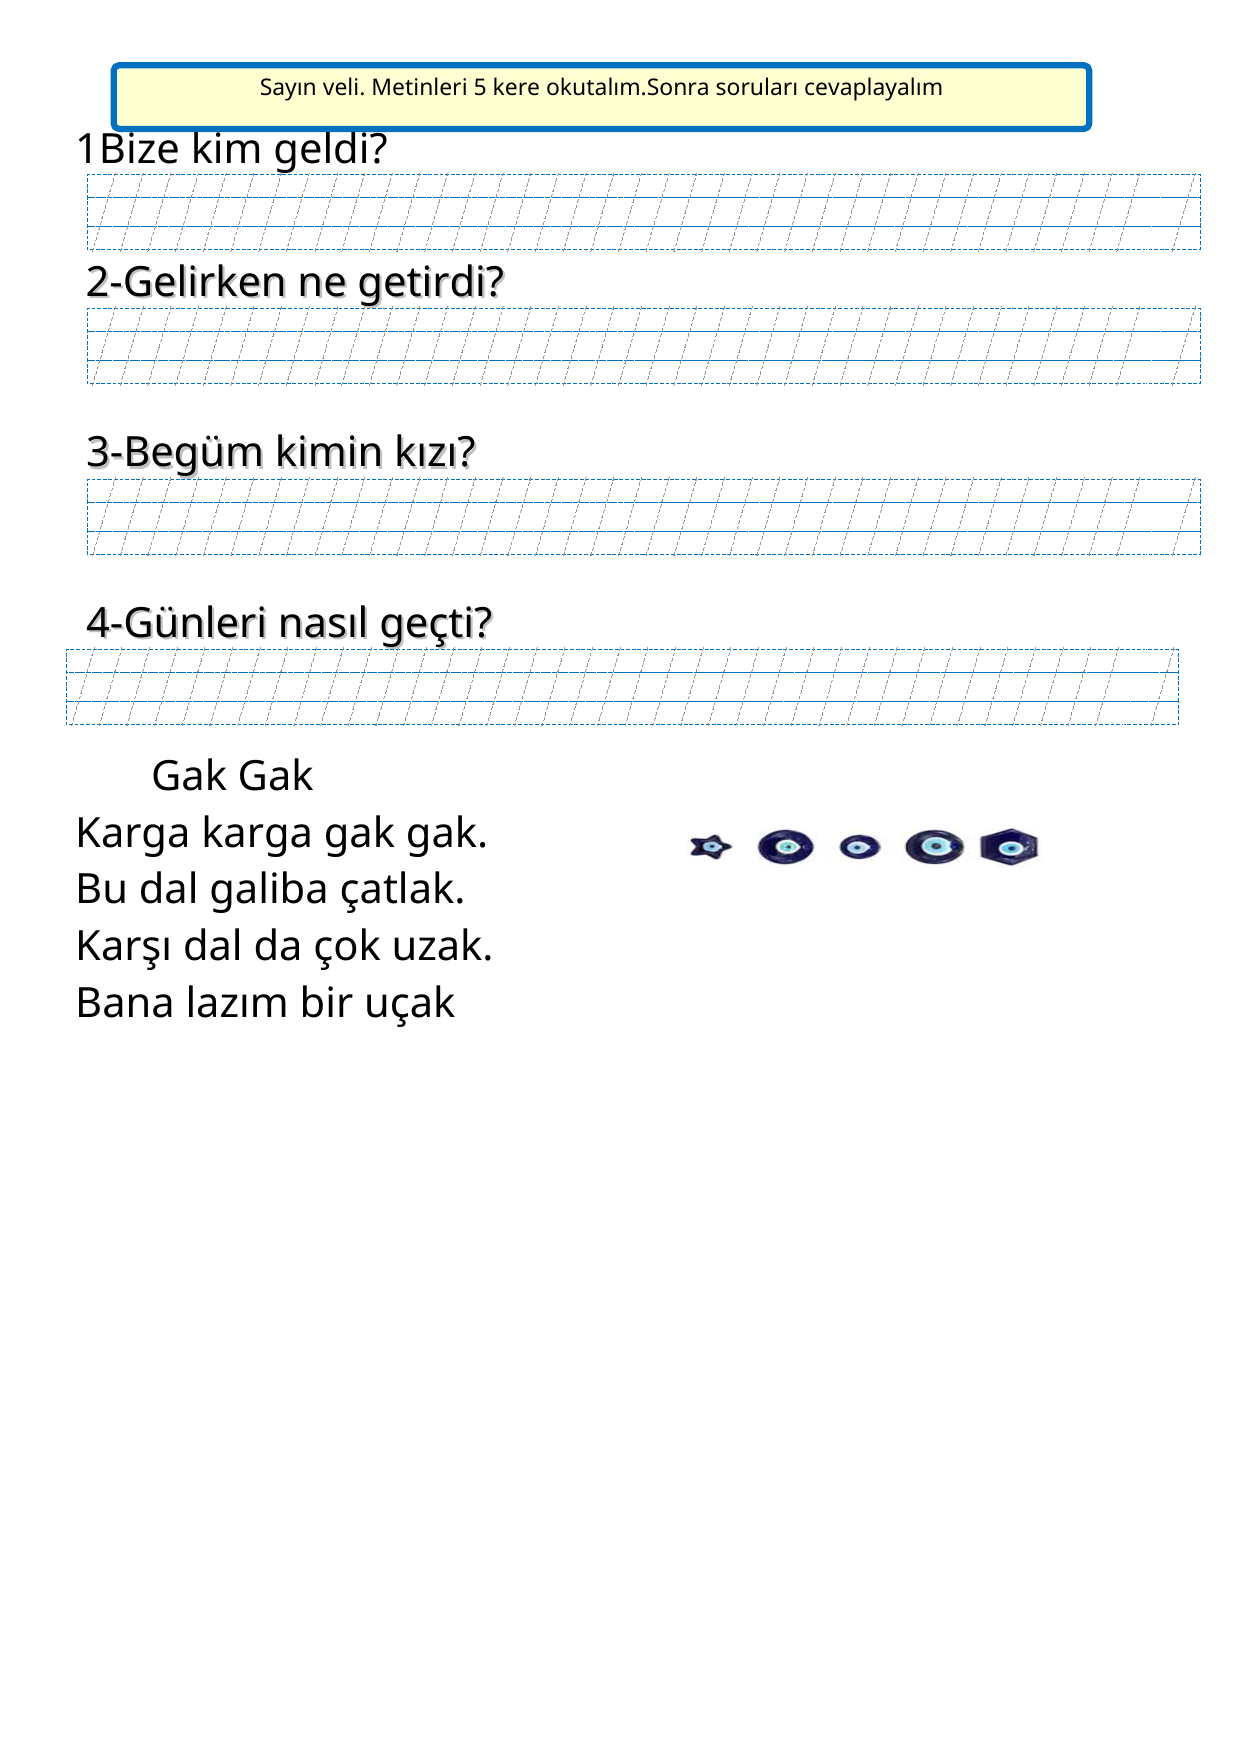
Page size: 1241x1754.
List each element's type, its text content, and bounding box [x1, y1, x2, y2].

text Karşı dal da çok uzak. [75, 916, 1181, 973]
text 1Bize kim geldi? [75, 118, 1181, 175]
picture [671, 811, 1041, 888]
text Karga karga gak gak. [75, 803, 1181, 859]
text Bana lazım bir uçak [75, 973, 1181, 1030]
text 2-Gelirken ne getirdi? [75, 252, 1181, 309]
text Bu dal galiba çatlak. [75, 859, 1181, 916]
text Gak Gak [75, 746, 1181, 803]
text 3-Begüm kimin kızı? [75, 422, 1181, 479]
text 4-Günleri nasıl geçti? [75, 593, 1181, 649]
